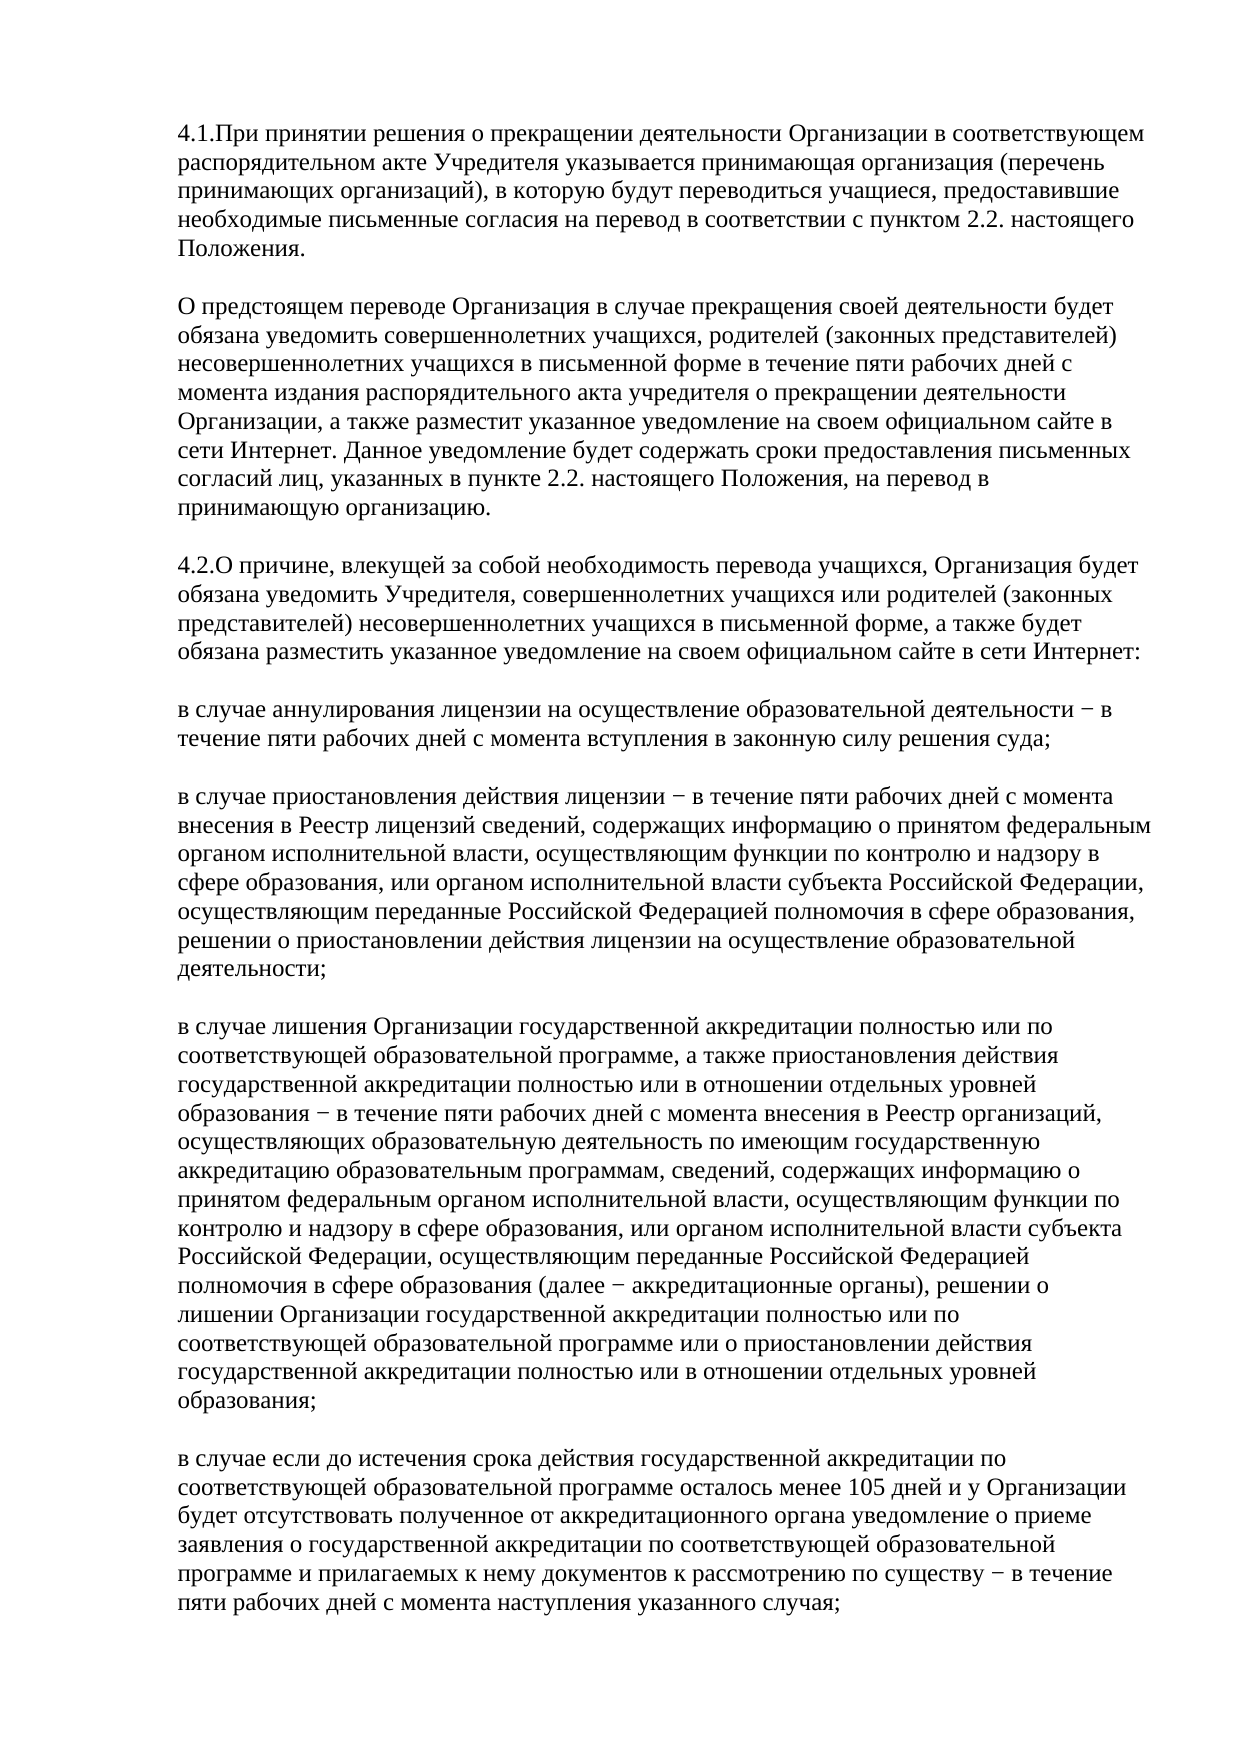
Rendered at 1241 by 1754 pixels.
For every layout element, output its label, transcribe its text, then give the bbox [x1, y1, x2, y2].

text О предстоящем переводе Организация в случае прекращения своей деятельности будет обязана уведомить совершеннолетних учащихся, родителей (законных представителей) несовершеннолетних учащихся в письменной форме в течение пяти рабочих дней с момента издания распорядительного акта учредителя о прекращении деятельности Организации, а также разместит указанное уведомление на своем официальном сайте в сети Интернет. Данное уведомление будет содержать сроки предоставления письменных согласий лиц, указанных в пункте 2.2. настоящего Положения, на перевод в принимающую организацию. [177, 291, 1152, 521]
text в случае аннулирования лицензии на осуществление образовательной деятельности − в течение пяти рабочих дней с момента вступления в законную силу решения суда; [177, 694, 1152, 752]
text в случае лишения Организации государственной аккредитации полностью или по соответствующей образовательной программе, а также приостановления действия государственной аккредитации полностью или в отношении отдельных уровней образования − в течение пяти рабочих дней с момента внесения в Реестр организаций, осуществляющих образовательную деятельность по имеющим государственную аккредитацию образовательным программам, сведений, содержащих информацию о принятом федеральным органом исполнительной власти, осуществляющим функции по контролю и надзору в сфере образования, или органом исполнительной власти субъекта Российской Федерации, осуществляющим переданные Российской Федерацией полномочия в сфере образования (далее − аккредитационные органы), решении о лишении Организации государственной аккредитации полностью или по соответствующей образовательной программе или о приостановлении действия государственной аккредитации полностью или в отношении отдельных уровней образования; [177, 1011, 1152, 1414]
text в случае приостановления действия лицензии − в течение пяти рабочих дней с момента внесения в Реестр лицензий сведений, содержащих информацию о принятом федеральным органом исполнительной власти, осуществляющим функции по контролю и надзору в сфере образования, или органом исполнительной власти субъекта Российской Федерации, осуществляющим переданные Российской Федерацией полномочия в сфере образования, решении о приостановлении действия лицензии на осуществление образовательной деятельности; [177, 781, 1152, 982]
text 4.1.При принятии решения о прекращении деятельности Организации в соответствующем распорядительном акте Учредителя указывается принимающая организация (перечень принимающих организаций), в которую будут переводиться учащиеся, предоставившие необходимые письменные согласия на перевод в соответствии с пунктом 2.2. настоящего Положения. [177, 118, 1152, 262]
text в случае если до истечения срока действия государственной аккредитации по соответствующей образовательной программе осталось менее 105 дней и у Организации будет отсутствовать полученное от аккредитационного органа уведомление о приеме заявления о государственной аккредитации по соответствующей образовательной программе и прилагаемых к нему документов к рассмотрению по существу − в течение пяти рабочих дней с момента наступления указанного случая; [177, 1443, 1152, 1616]
text 4.2.О причине, влекущей за собой необходимость перевода учащихся, Организация будет обязана уведомить Учредителя, совершеннолетних учащихся или родителей (законных представителей) несовершеннолетних учащихся в письменной форме, а также будет обязана разместить указанное уведомление на своем официальном сайте в сети Интернет: [177, 550, 1152, 665]
